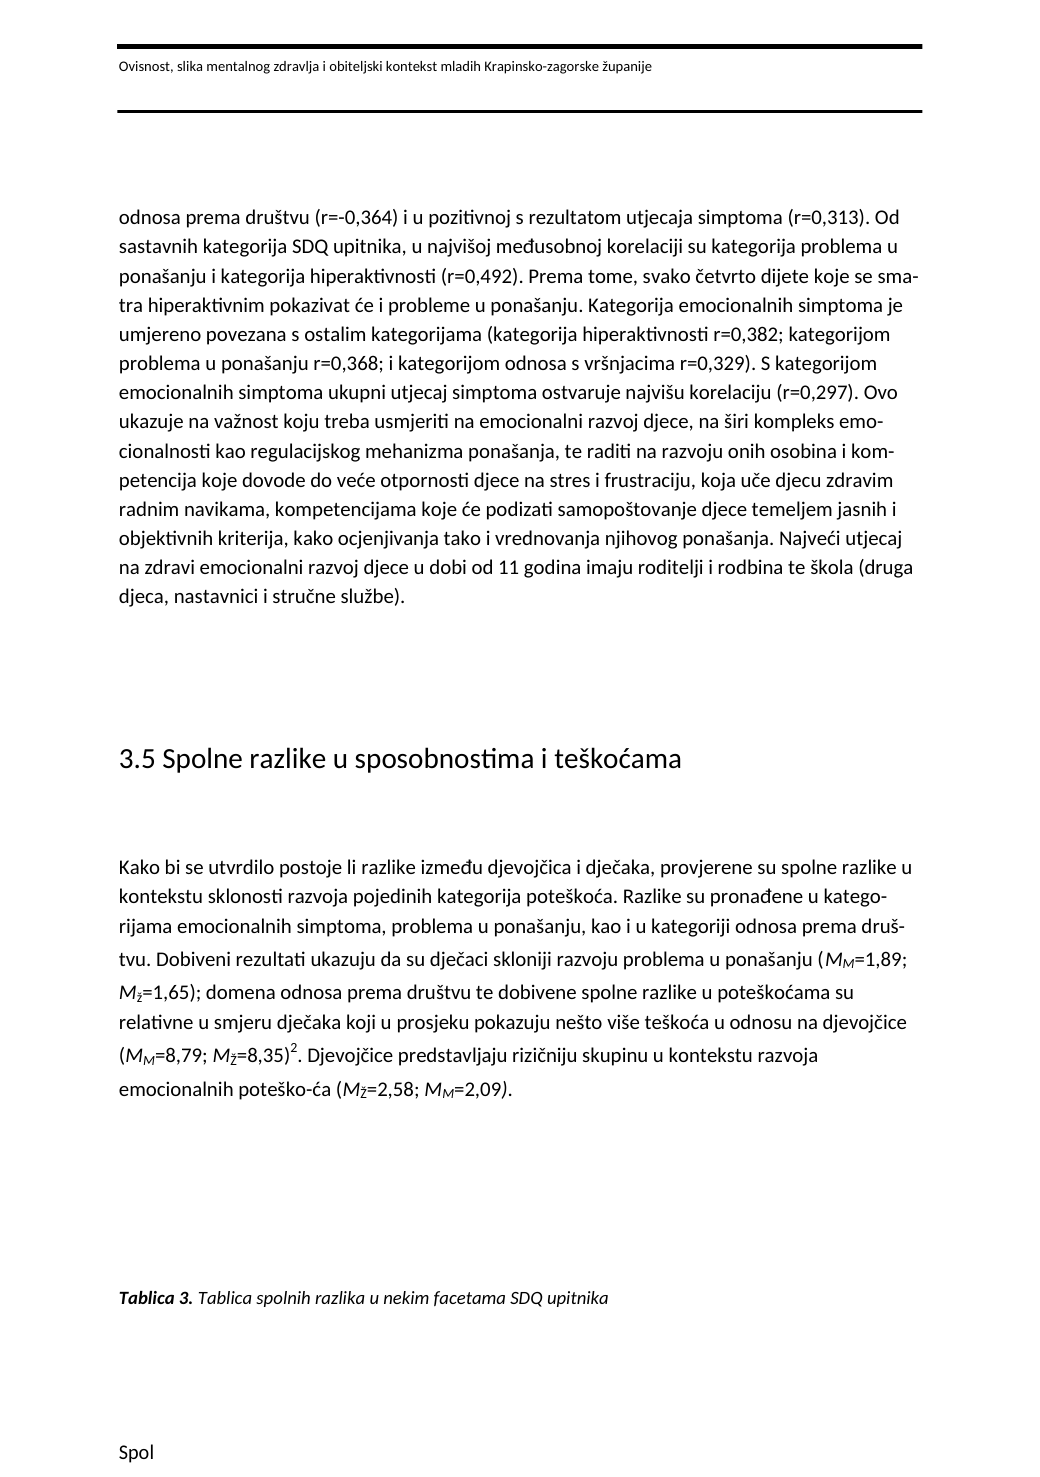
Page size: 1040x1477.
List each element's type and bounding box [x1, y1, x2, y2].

picture [117, 44, 923, 49]
